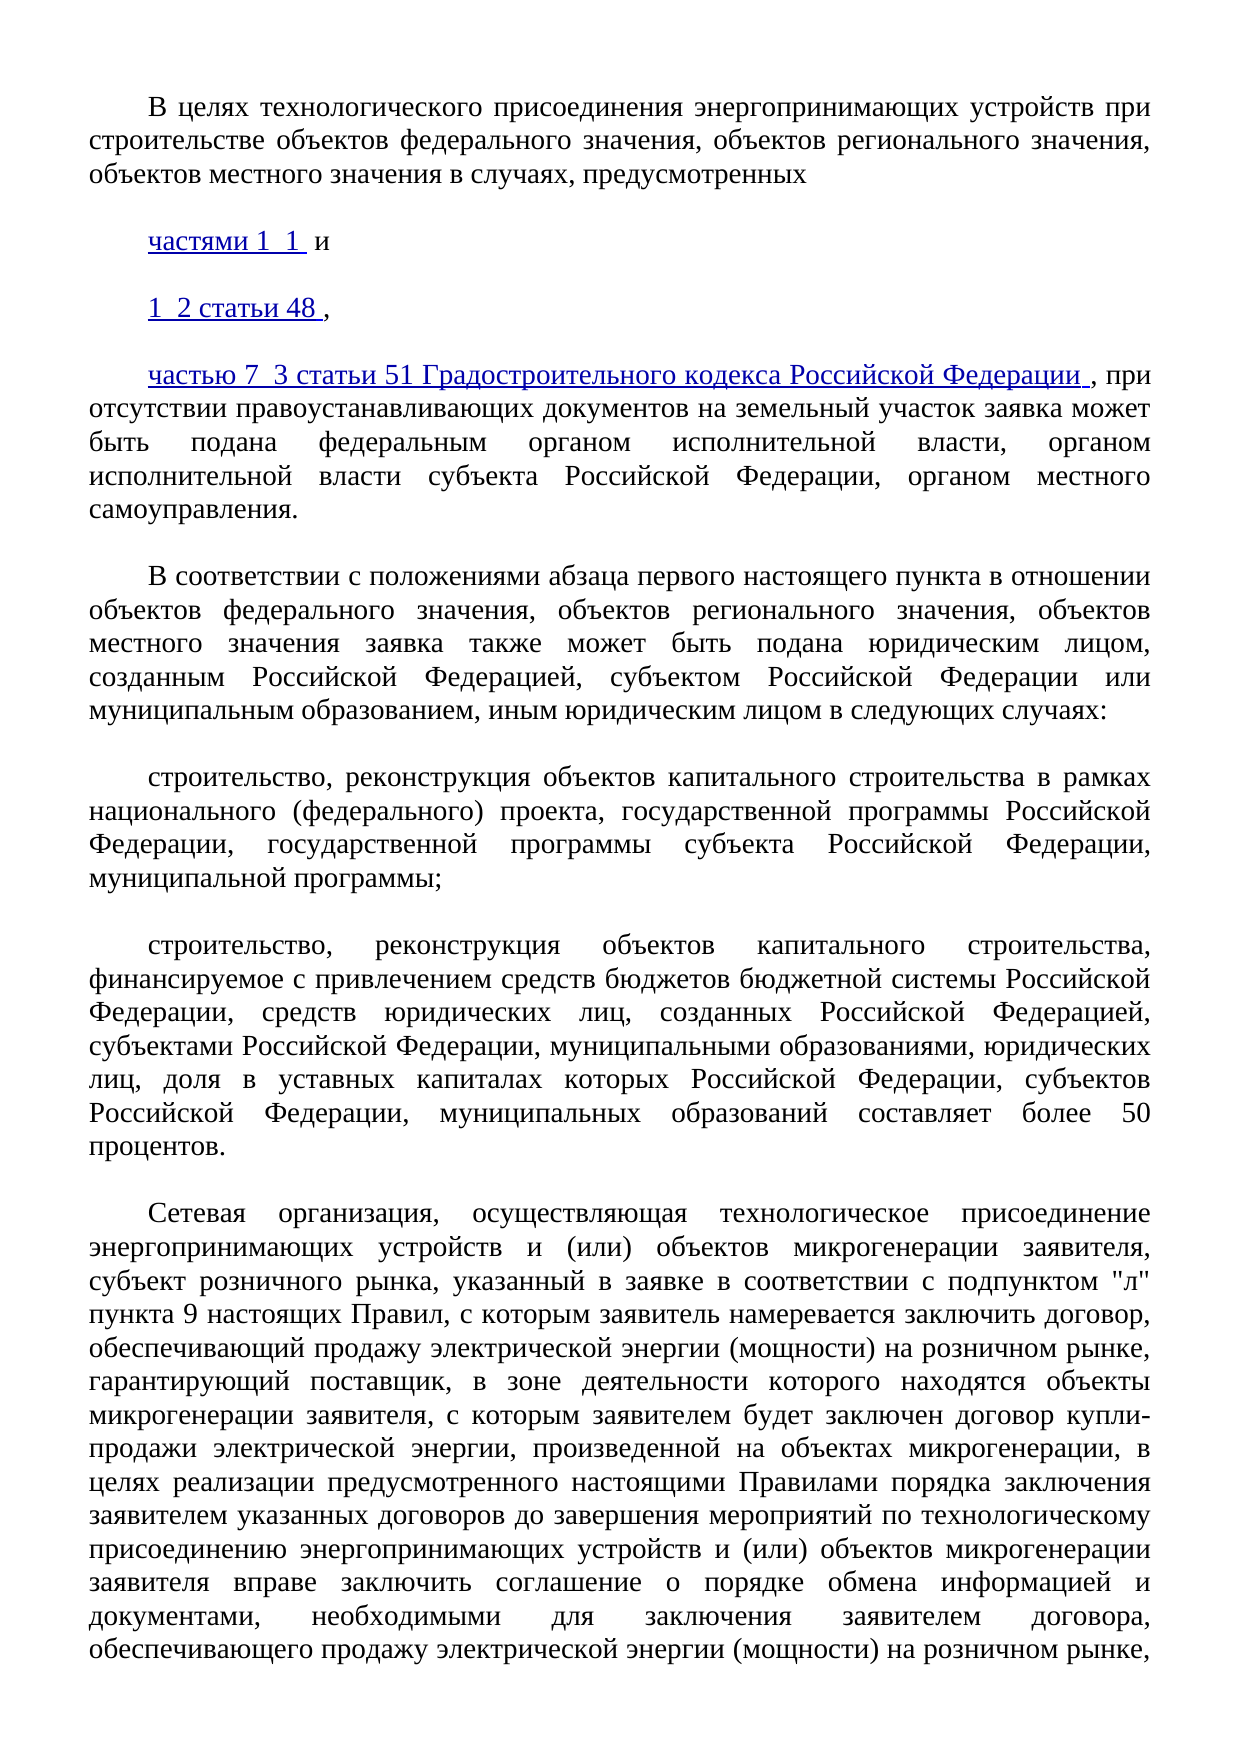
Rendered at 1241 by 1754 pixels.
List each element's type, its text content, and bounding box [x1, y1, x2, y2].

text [89, 1196, 1152, 1665]
text частью 7_3 статьи 51 Градостроительного кодекса Российской Федерации , при отсутствии правоустанавливающих документов на земельный участок заявка может быть подана федеральным органом исполнительной власти, органом исполнительной власти субъекта Российской Федерации, органом местного самоуправления. [89, 357, 1152, 525]
text частями 1_1 и [89, 223, 1152, 256]
text 1_2 статьи 48 , [89, 290, 1152, 323]
text В соответствии с положениями абзаца первого настоящего пункта в отношении объектов федерального значения, объектов регионального значения, объектов местного значения заявка также может быть подана юридическим лицом, созданным Российской Федерацией, субъектом Российской Федерации или муниципальным образованием, иным юридическим лицом в следующих случаях: [89, 558, 1152, 726]
text В целях технологического присоединения энергопринимающих устройств при строительстве объектов федерального значения, объектов регионального значения, объектов местного значения в случаях, предусмотренных [89, 89, 1152, 189]
text строительство, реконструкция объектов капитального строительства в рамках национального (федерального) проекта, государственной программы Российской Федерации, государственной программы субъекта Российской Федерации, муниципальной программы; [89, 759, 1152, 894]
text строительство, реконструкция объектов капитального строительства, финансируемое с привлечением средств бюджетов бюджетной системы Российской Федерации, средств юридических лиц, созданных Российской Федерацией, субъектами Российской Федерации, муниципальными образованиями, юридических лиц, доля в уставных капиталах которых Российской Федерации, субъектов Российской Федерации, муниципальных образований составляет более 50 процентов. [89, 927, 1152, 1162]
